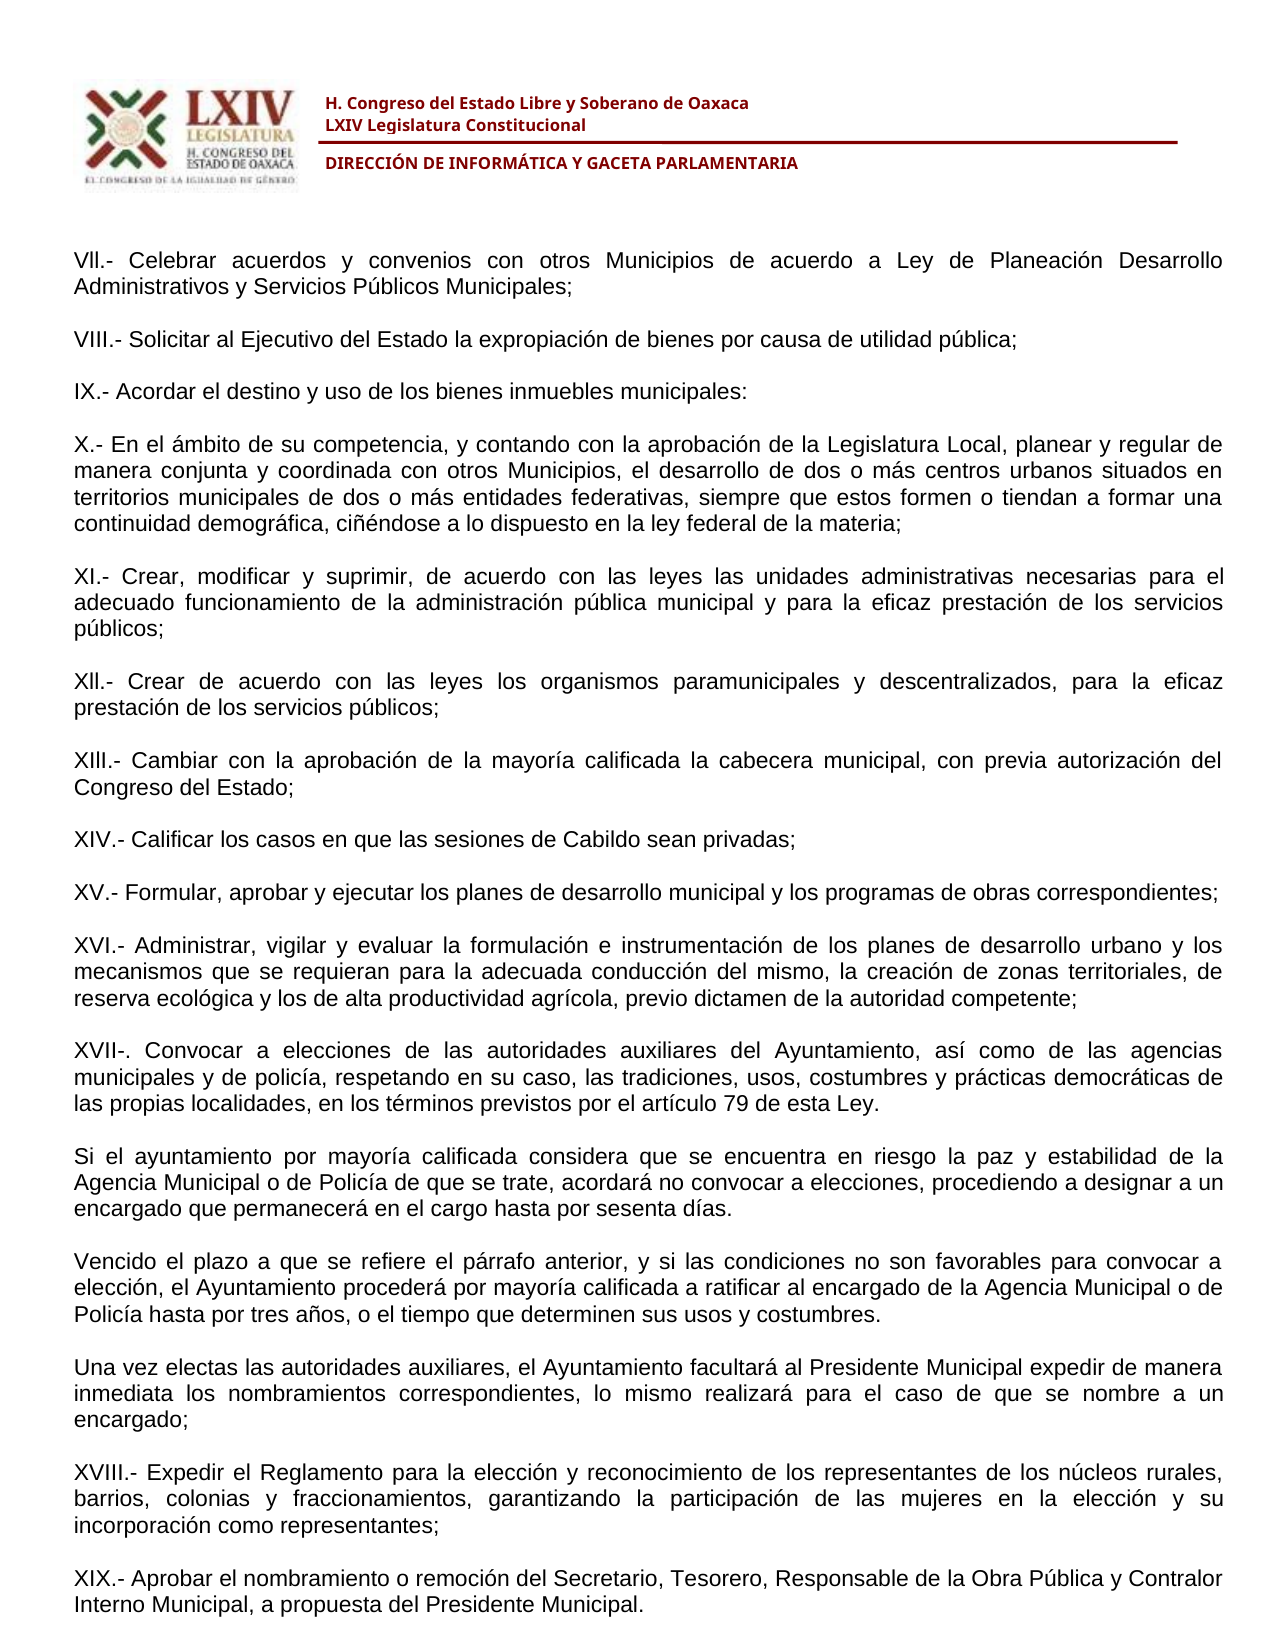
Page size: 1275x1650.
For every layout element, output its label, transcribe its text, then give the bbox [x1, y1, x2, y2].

text Una vez electas las autoridades auxiliares, el Ayuntamiento facultará al Presidente Municipal expedir de manera inmediata los nombramientos correspondientes, lo mismo realizará para el caso de que se nombre a un encargado; [74, 1353, 1224, 1433]
text X.- En el ámbito de su competencia, y contando con la aprobación de la Legislatura Local, planear y regular de manera conjunta y coordinada con otros Municipios, el desarrollo de dos o más centros urbanos situados en territorios municipales de dos o más entidades federativas, siempre que estos formen o tiendan a formar una continuidad demográfica, ciñéndose a lo dispuesto en la ley federal de la materia; [74, 431, 1224, 536]
text XIV.- Calificar los casos en que las sesiones de Cabildo sean privadas; [74, 826, 1237, 853]
text XVIII.- Expedir el Reglamento para la elección y reconocimiento de los representantes de los núcleos rurales, barrios, colonias y fraccionamientos, garantizando la participación de las mujeres en la elección y su incorporación como representantes; [74, 1459, 1224, 1538]
text Xll.- Crear de acuerdo con las leyes los organismos paramunicipales y descentralizados, para la eficaz prestación de los servicios públicos; [74, 668, 1224, 721]
text XIlI.- Cambiar con la aprobación de la mayoría calificada la cabecera municipal, con previa autorización del Congreso del Estado; [74, 747, 1223, 800]
text XVI.- Administrar, vigilar y evaluar la formulación e instrumentación de los planes de desarrollo urbano y los mecanismos que se requieran para la adecuada conducción del mismo, la creación de zonas territoriales, de reserva ecológica y los de alta productividad agrícola, previo dictamen de la autoridad competente; [74, 932, 1224, 1011]
text Si el ayuntamiento por mayoría calificada considera que se encuentra en riesgo la paz y estabilidad de la Agencia Municipal o de Policía de que se trate, acordará no convocar a elecciones, procediendo a designar a un encargado que permanecerá en el cargo hasta por sesenta días. [74, 1143, 1224, 1222]
text Vll.- Celebrar acuerdos y convenios con otros Municipios de acuerdo a Ley de Planeación Desarrollo Administrativos y Servicios Públicos Municipales; [74, 247, 1224, 300]
text XIX.- Aprobar el nombramiento o remoción del Secretario, Tesorero, Responsable de la Obra Pública y Contralor Interno Municipal, a propuesta del Presidente Municipal. [74, 1564, 1224, 1617]
text XI.- Crear, modificar y suprimir, de acuerdo con las leyes las unidades administrativas necesarias para el adecuado funcionamiento de la administración pública municipal y para la eficaz prestación de los servicios públicos; [74, 563, 1224, 642]
text VIII.- Solicitar al Ejecutivo del Estado la expropiación de bienes por causa de utilidad pública; IX.- Acordar el destino y uso de los bienes inmuebles municipales: [74, 326, 1018, 405]
text Vencido el plazo a que se refiere el párrafo anterior, y si las condiciones no son favorables para convocar a elección, el Ayuntamiento procederá por mayoría calificada a ratificar al encargado de la Agencia Municipal o de Policía hasta por tres años, o el tiempo que determinen sus usos y costumbres. [74, 1248, 1224, 1327]
text XVII-. Convocar a elecciones de las autoridades auxiliares del Ayuntamiento, así como de las agencias municipales y de policía, respetando en su caso, las tradiciones, usos, costumbres y prácticas democráticas de las propias localidades, en los términos previstos por el artículo 79 de esta Ley. [74, 1037, 1224, 1116]
text XV.- Formular, aprobar y ejecutar los planes de desarrollo municipal y los programas de obras correspondientes; [74, 879, 1237, 905]
picture [72, 79, 301, 193]
